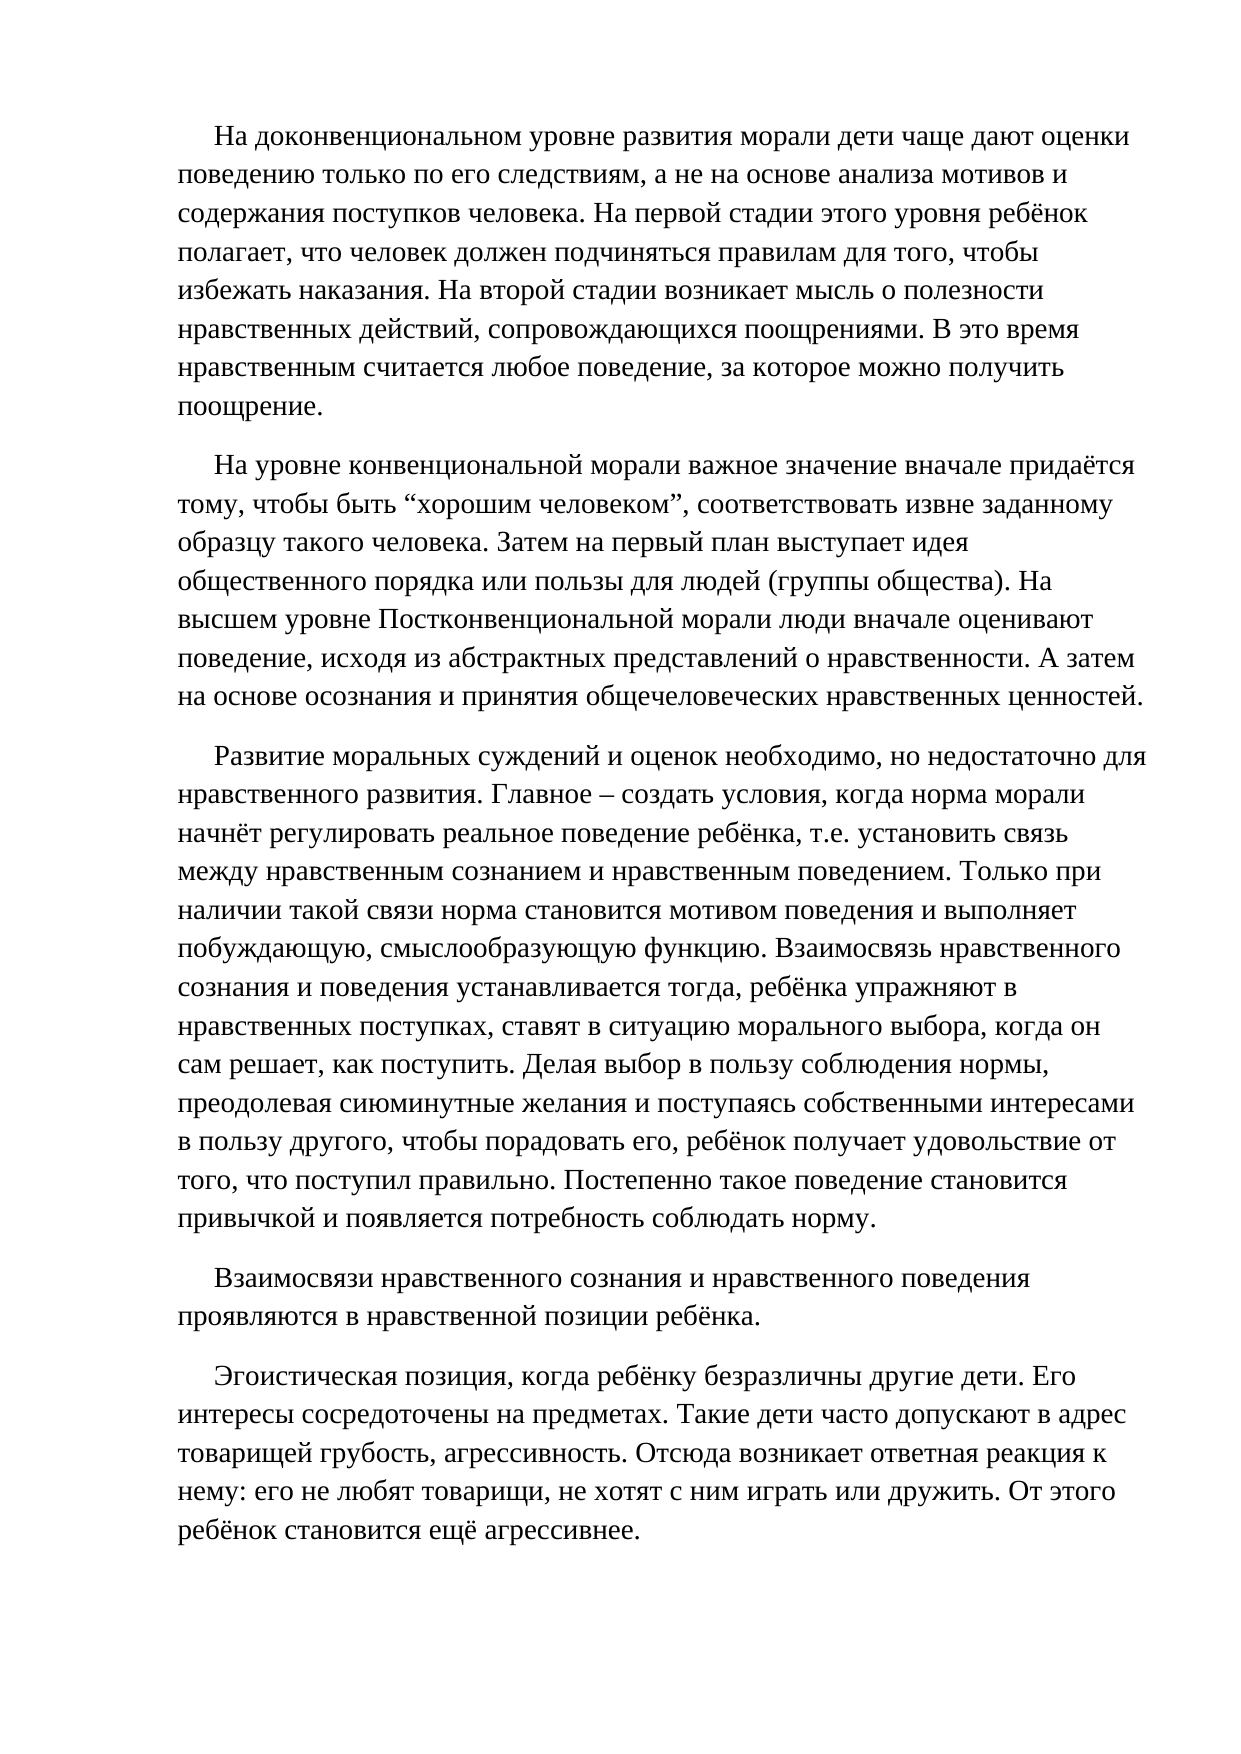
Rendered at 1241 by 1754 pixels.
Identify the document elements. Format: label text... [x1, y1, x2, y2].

text Развитие моральных суждений и оценок необходимо, но недостаточно для нравственного развития. Главное – создать условия, когда норма морали начнёт регулировать реальное поведение ребёнка, т.е. установить связь между нравственным сознанием и нравственным поведением. Только при наличии такой связи норма становится мотивом поведения и выполняет побуждающую, смыслообразующую функцию. Взаимосвязь нравственного сознания и поведения устанавливается тогда, ребёнка упражняют в нравственных поступках, ставят в ситуацию морального выбора, когда он сам решает, как поступить. Делая выбор в пользу соблюдения нормы, преодолевая сиюминутные желания и поступаясь собственными интересами в пользу другого, чтобы порадовать его, ребёнок получает удовольствие от того, что поступил правильно. Постепенно такое поведение становится привычкой и появляется потребность соблюдать норму. [177, 738, 1152, 1234]
text На уровне конвенциональной морали важное значение вначале придаётся тому, чтобы быть “хорошим человеком”, соответствовать извне заданному образцу такого человека. Затем на первый план выступает идея общественного порядка или пользы для людей (группы общества). На высшем уровне Постконвенциональной морали люди вначале оценивают поведение, исходя из абстрактных представлений о нравственности. А затем на основе осознания и принятия общечеловеческих нравственных ценностей. [177, 447, 1152, 712]
text Эгоистическая позиция, когда ребёнку безразличны другие дети. Его интересы сосредоточены на предметах. Такие дети часто допускают в адрес товарищей грубость, агрессивность. Отсюда возникает ответная реакция к нему: его не любят товарищи, не хотят с ним играть или дружить. От этого ребёнок становится ещё агрессивнее. [177, 1358, 1152, 1545]
text На доконвенциональном уровне развития морали дети чаще дают оценки поведению только по его следствиям, а не на основе анализа мотивов и содержания поступков человека. На первой стадии этого уровня ребёнок полагает, что человек должен подчиняться правилам для того, чтобы избежать наказания. На второй стадии возникает мысль о полезности нравственных действий, сопровождающихся поощрениями. В это время нравственным считается любое поведение, за которое можно получить поощрение. [177, 118, 1152, 421]
text Взаимосвязи нравственного сознания и нравственного поведения проявляются в нравственной позиции ребёнка. [177, 1260, 1152, 1332]
